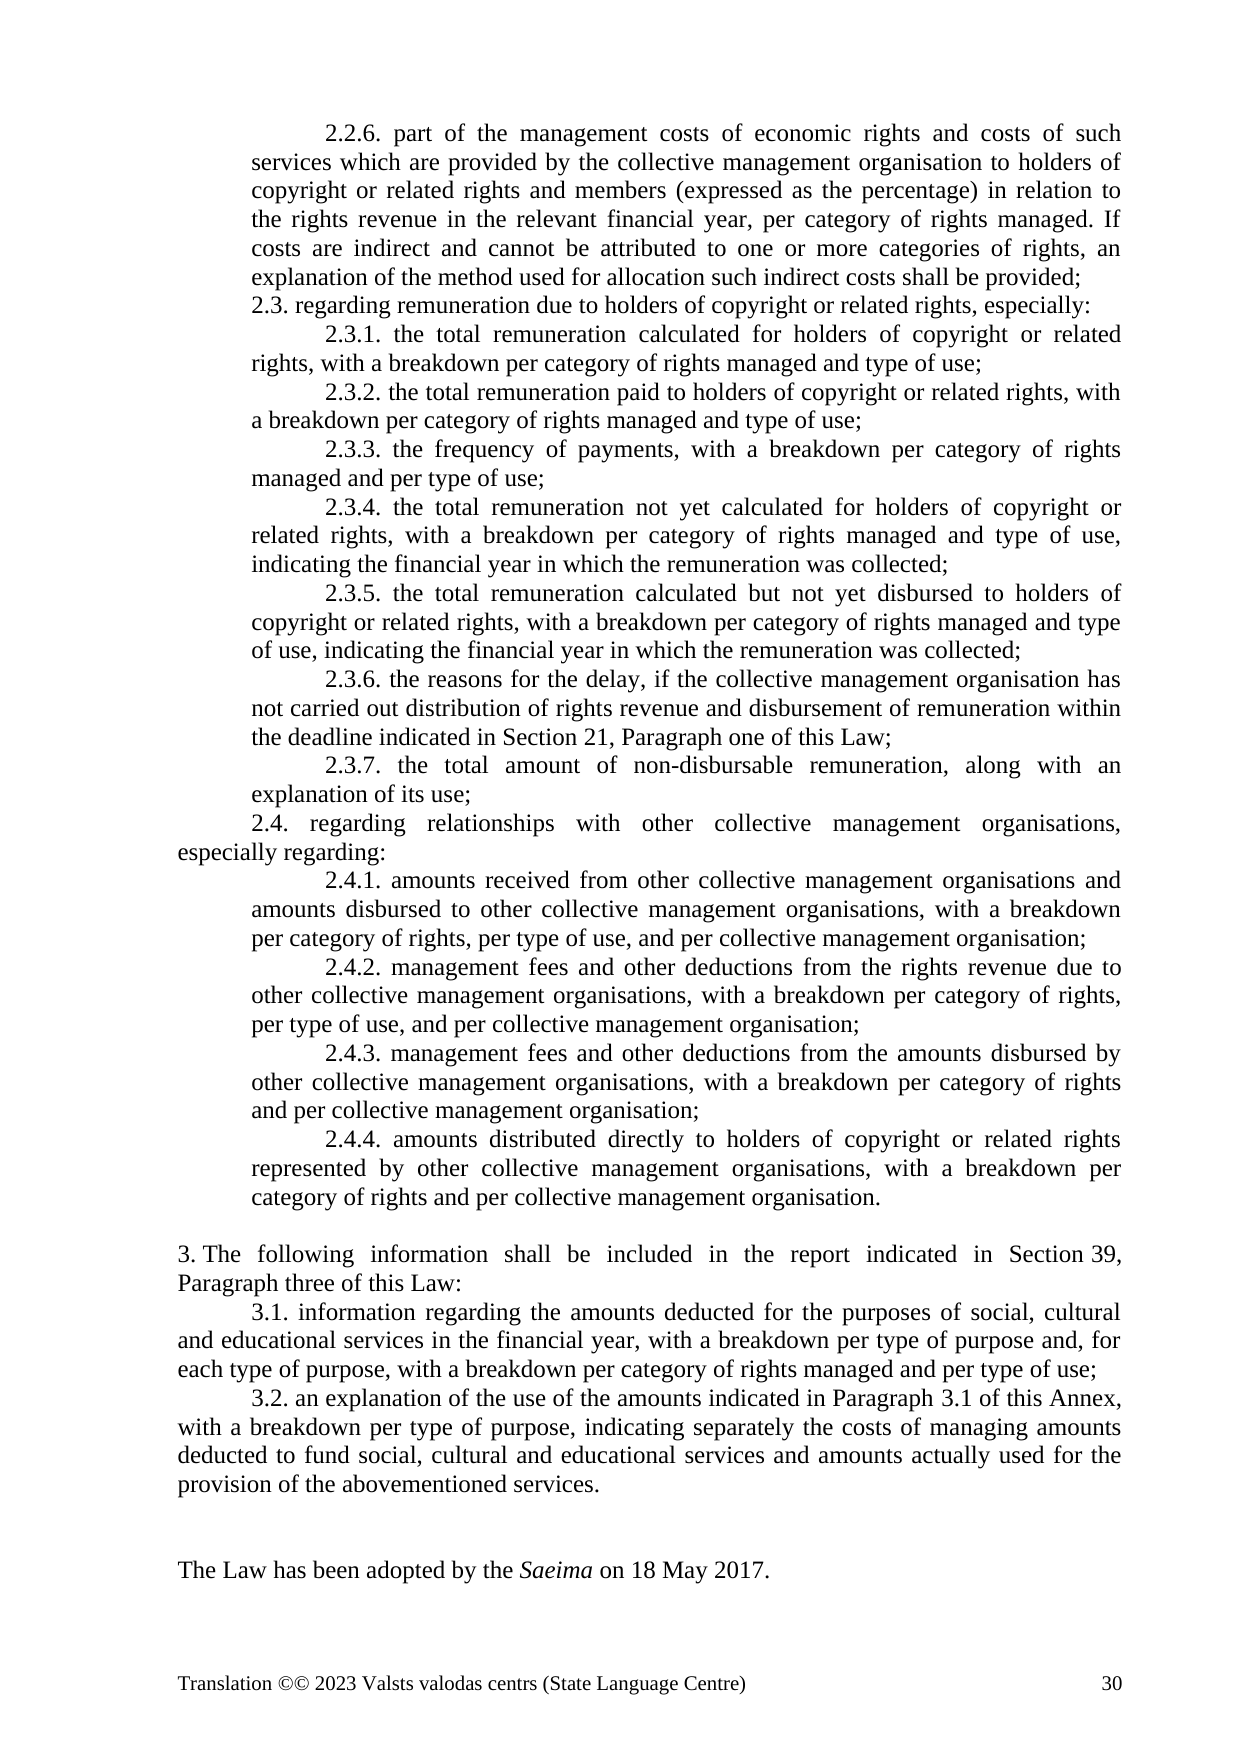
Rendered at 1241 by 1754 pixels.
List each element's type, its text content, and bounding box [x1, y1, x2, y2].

text 2.3.1. the total remuneration calculated for holders of copyright or related rights, with a breakdown per category of rights managed and type of use; [251, 319, 1122, 377]
text 2.3. regarding remuneration due to holders of copyright or related rights, especially: [177, 291, 1122, 319]
text 2.3.6. the reasons for the delay, if the collective management organisation has not carried out distribution of rights revenue and disbursement of remuneration within the deadline indicated in Section 21, Paragraph one of this Law; [251, 664, 1122, 751]
text 3.2. an explanation of the use of the amounts indicated in Paragraph 3.1 of this Annex, with a breakdown per type of purpose, indicating separately the costs of managing amounts deducted to fund social, cultural and educational services and amounts actually used for the provision of the abovementioned services. [177, 1383, 1122, 1498]
text 2.4.4. amounts distributed directly to holders of copyright or related rights represented by other collective management organisations, with a breakdown per category of rights and per collective management organisation. [251, 1124, 1122, 1211]
text 2.4.2. management fees and other deductions from the rights revenue due to other collective management organisations, with a breakdown per category of rights, per type of use, and per collective management organisation; [251, 952, 1122, 1038]
text 2.4. regarding relationships with other collective management organisations, especially regarding: [177, 808, 1122, 866]
text 2.4.3. management fees and other deductions from the amounts disbursed by other collective management organisations, with a breakdown per category of rights and per collective management organisation; [251, 1038, 1122, 1124]
text 2.3.5. the total remuneration calculated but not yet disbursed to holders of copyright or related rights, with a breakdown per category of rights managed and type of use, indicating the financial year in which the remuneration was collected; [251, 578, 1122, 664]
text 2.2.6. part of the management costs of economic rights and costs of such services which are provided by the collective management organisation to holders of copyright or related rights and members (expressed as the percentage) in relation to the rights revenue in the relevant financial year, per category of rights managed. If costs are indirect and cannot be attributed to one or more categories of rights, an explanation of the method used for allocation such indirect costs shall be provided; [251, 118, 1122, 291]
text 2.3.4. the total remuneration not yet calculated for holders of copyright or related rights, with a breakdown per category of rights managed and type of use, indicating the financial year in which the remuneration was collected; [251, 492, 1122, 578]
text The Law has been adopted by the Saeima on 18 May 2017. [177, 1556, 1122, 1584]
text 3. The following information shall be included in the report indicated in Section 39, Paragraph three of this Law: [177, 1239, 1122, 1297]
text 2.3.2. the total remuneration paid to holders of copyright or related rights, with a breakdown per category of rights managed and type of use; [251, 377, 1122, 434]
text 2.4.1. amounts received from other collective management organisations and amounts disbursed to other collective management organisations, with a breakdown per category of rights, per type of use, and per collective management organisation; [251, 866, 1122, 952]
text 2.3.3. the frequency of payments, with a breakdown per category of rights managed and per type of use; [251, 434, 1122, 492]
text 3.1. information regarding the amounts deducted for the purposes of social, cultural and educational services in the financial year, with a breakdown per type of purpose and, for each type of purpose, with a breakdown per category of rights managed and per type of use; [177, 1297, 1122, 1383]
text 2.3.7. the total amount of non-disbursable remuneration, along with an explanation of its use; [251, 751, 1122, 808]
